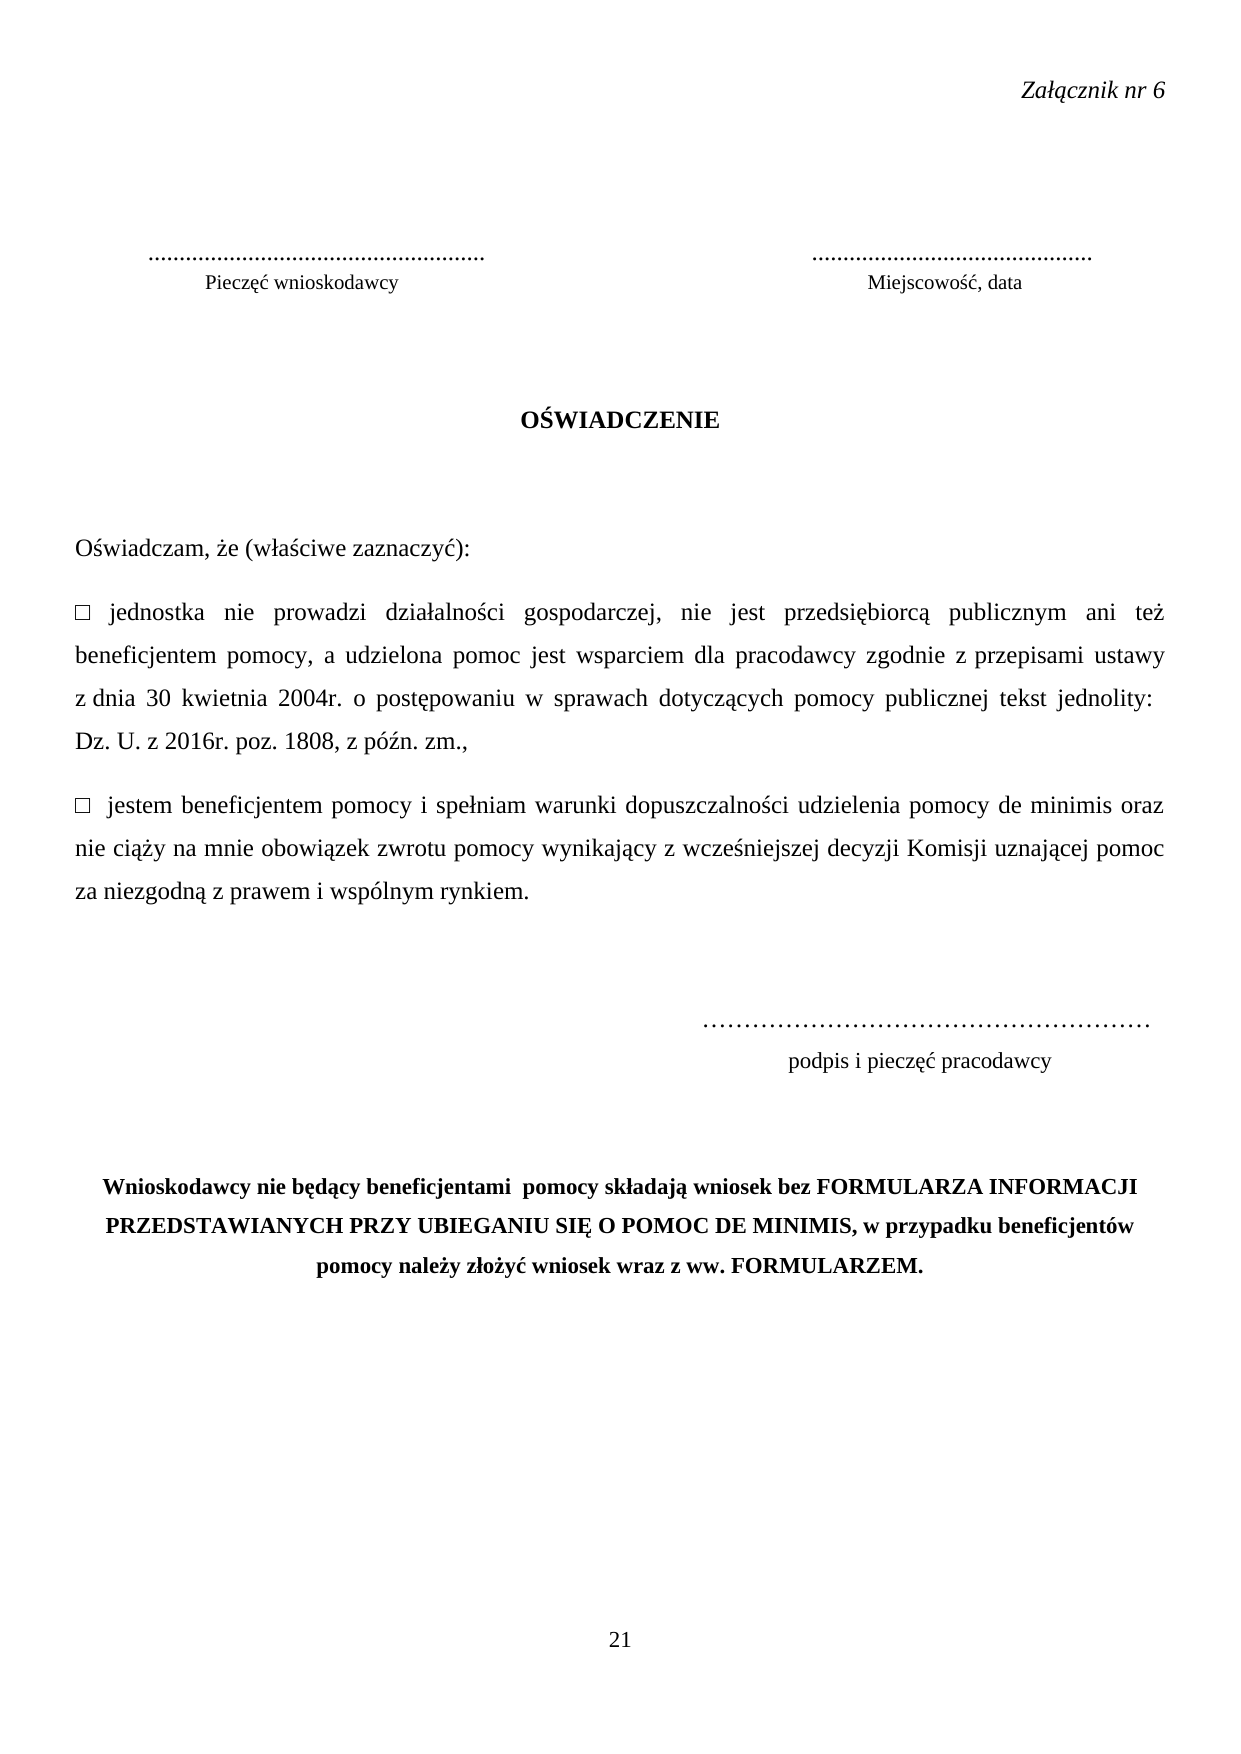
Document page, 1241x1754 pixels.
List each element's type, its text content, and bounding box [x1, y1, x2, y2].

text Załącznik nr 6 [75, 75, 1165, 104]
text ...................................................... ............................................. [75, 237, 1165, 265]
text ……………………………………………… [75, 1004, 1165, 1033]
text □ jestem beneficjentem pomocy i spełniam warunki dopuszczalności udzielenia pomocy de minimis oraz nie ciąży na mnie obowiązek zwrotu pomocy wynikający z wcześniejszej decyzji Komisji uznającej pomoc za niezgodną z prawem i wspólnym rynkiem. [75, 790, 1165, 905]
text Oświadczam, że (właściwe zaznaczyć): [75, 533, 1165, 562]
text Pieczęć wnioskodawcy Miejscowość, data [75, 269, 1165, 294]
text OŚWIADCZENIE [75, 405, 1165, 434]
text □ jednostka nie prowadzi działalności gospodarczej, nie jest przedsiębiorcą publicznym ani też beneficjentem pomocy, a udzielona pomoc jest wsparciem dla pracodawcy zgodnie z przepisami ustawy z dnia 30 kwietnia 2004r. o postępowaniu w sprawach dotyczących pomocy publicznej tekst jednolity: Dz. U. z 2016r. poz. 1808, z późn. zm., [75, 597, 1165, 755]
text Wnioskodawcy nie będący beneficjentami pomocy składają wniosek bez FORMULARZA INFORMACJI PRZEDSTAWIANYCH PRZY UBIEGANIU SIĘ O POMOC DE MINIMIS, w przypadku beneficjentów pomocy należy złożyć wniosek wraz z ww. FORMULARZEM. [75, 1173, 1165, 1278]
text podpis i pieczęć pracodawcy [75, 1047, 1165, 1074]
